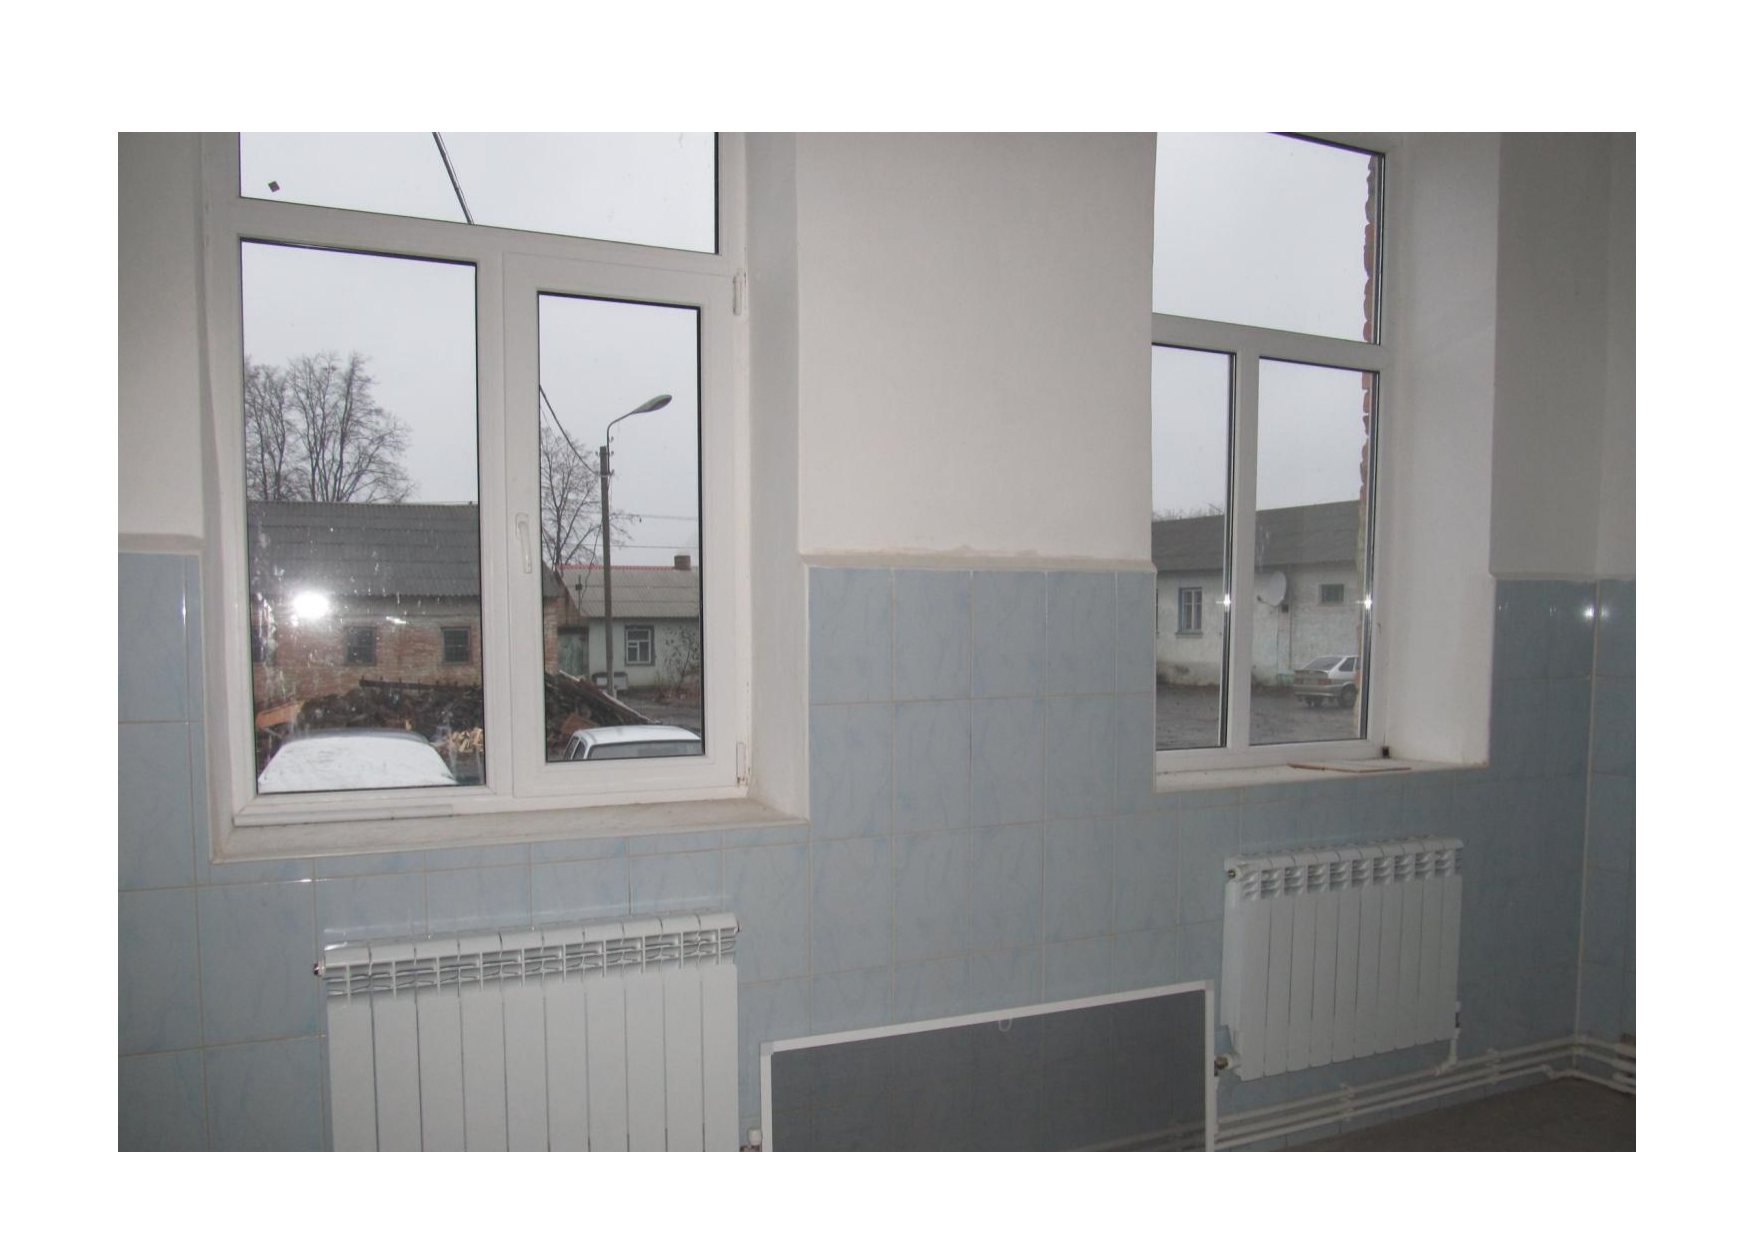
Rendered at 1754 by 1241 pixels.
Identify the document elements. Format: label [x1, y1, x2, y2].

picture [118, 132, 1636, 1152]
